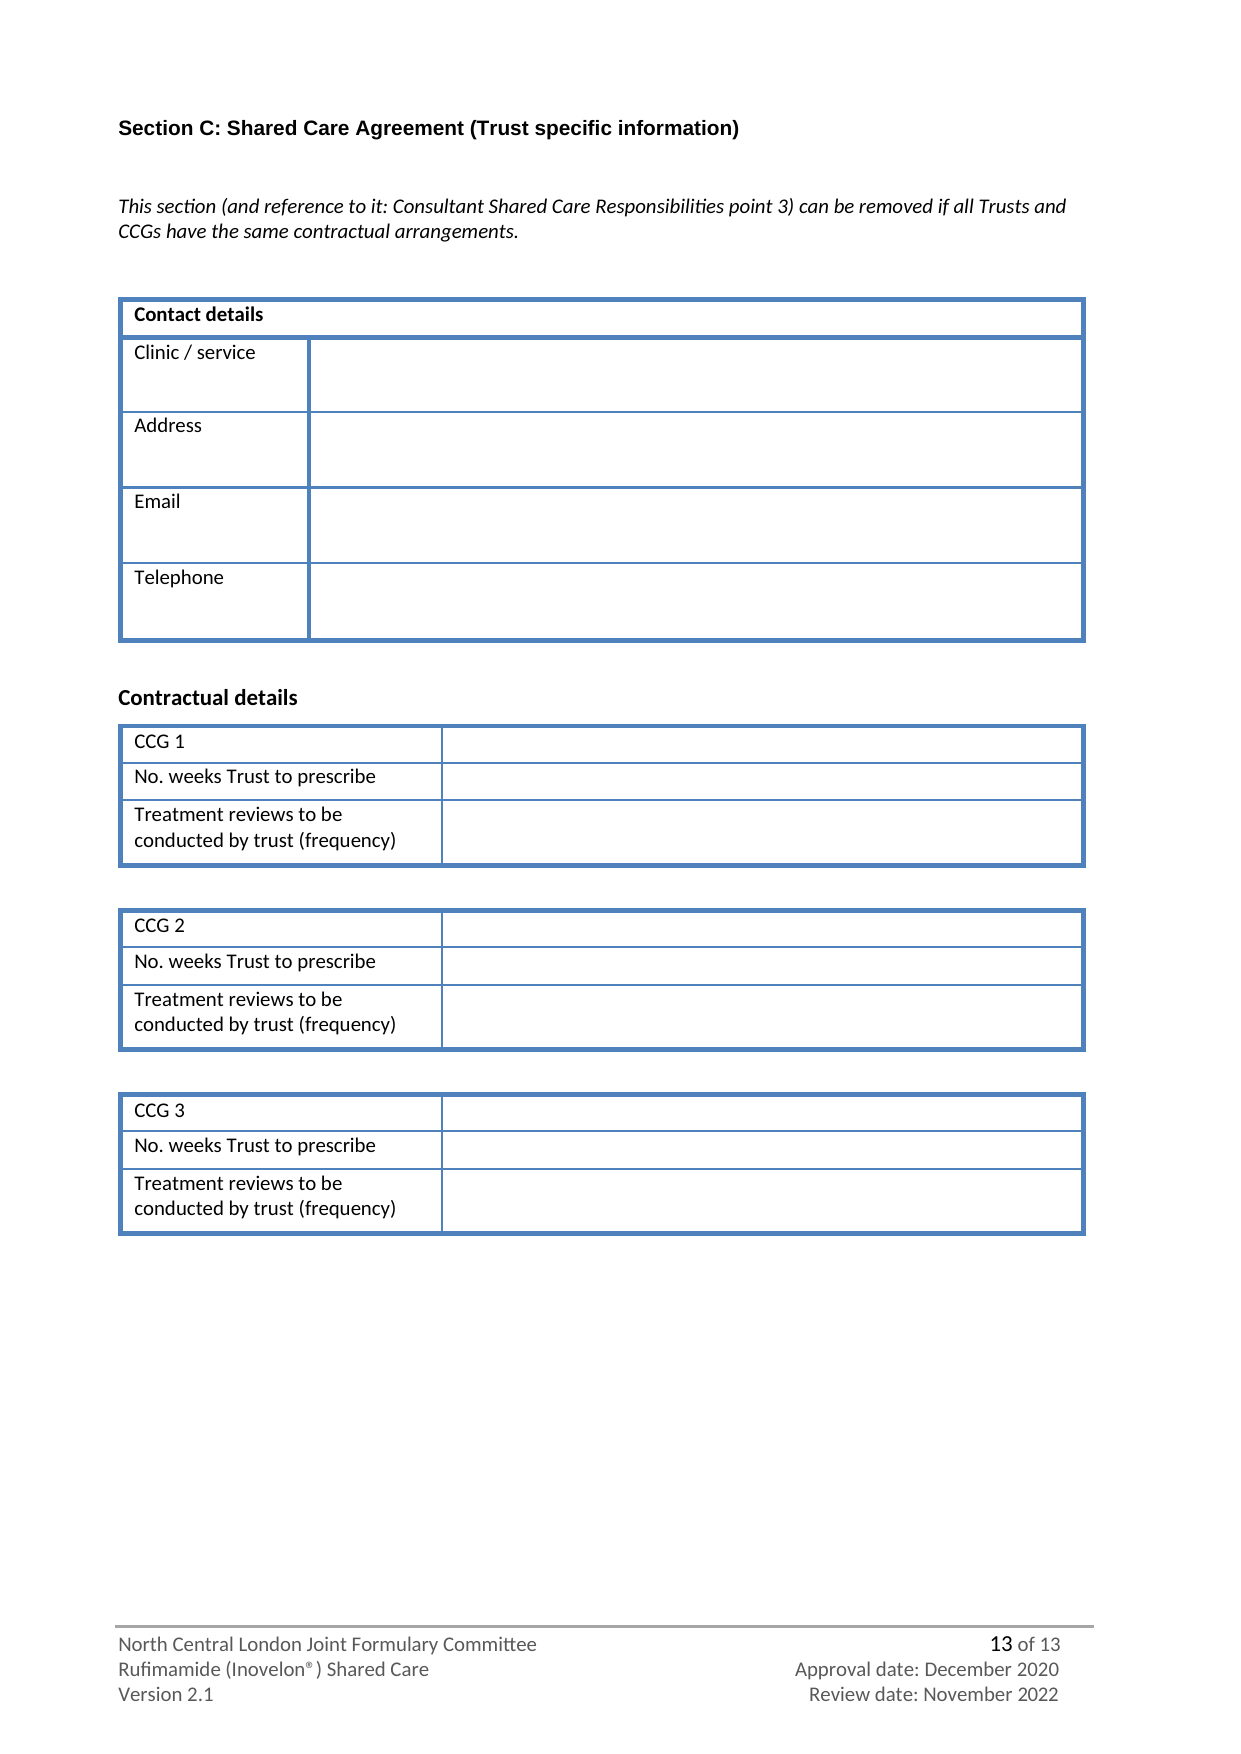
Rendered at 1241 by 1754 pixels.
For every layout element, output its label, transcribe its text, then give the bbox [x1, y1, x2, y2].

table_cell [311, 340, 1081, 411]
table_header Contact details [123, 302, 1081, 335]
table_cell Clinic / service [123, 340, 307, 411]
table_header CCG 1 [123, 728, 441, 762]
text Section C: Shared Care Agreement (Trust specific information) [118, 116, 1178, 140]
table_cell [443, 948, 1081, 984]
table_cell No. weeks Trust to prescribe [123, 764, 441, 799]
table_cell No. weeks Trust to prescribe [123, 948, 441, 984]
table_cell Address [123, 413, 307, 486]
table_cell [443, 764, 1081, 799]
table_header CCG 2 [123, 913, 441, 946]
table_cell Treatment reviews to be conducted by trust (frequency) [123, 1170, 441, 1231]
table_cell [443, 1170, 1081, 1231]
table_cell [311, 413, 1081, 486]
table_cell [443, 801, 1081, 863]
table_cell Treatment reviews to be conducted by trust (frequency) [123, 986, 441, 1047]
table_cell Telephone [123, 564, 307, 638]
table_cell [443, 1132, 1081, 1168]
subtitle Contractual details [118, 683, 1178, 711]
table_cell [311, 489, 1081, 562]
table_cell [443, 986, 1081, 1047]
table_header CCG 3 [123, 1097, 441, 1130]
table_cell [311, 564, 1081, 638]
table_cell Email [123, 489, 307, 562]
table_cell Treatment reviews to be conducted by trust (frequency) [123, 801, 441, 863]
table_header [443, 728, 1081, 762]
table_cell No. weeks Trust to prescribe [123, 1132, 441, 1168]
table_header [443, 913, 1081, 946]
text This section (and reference to it: Consultant Shared Care Responsibilities point 3) can be removed if all Trusts and CCGs have the same contractual arrangements. [118, 193, 1070, 244]
table_header [443, 1097, 1081, 1130]
